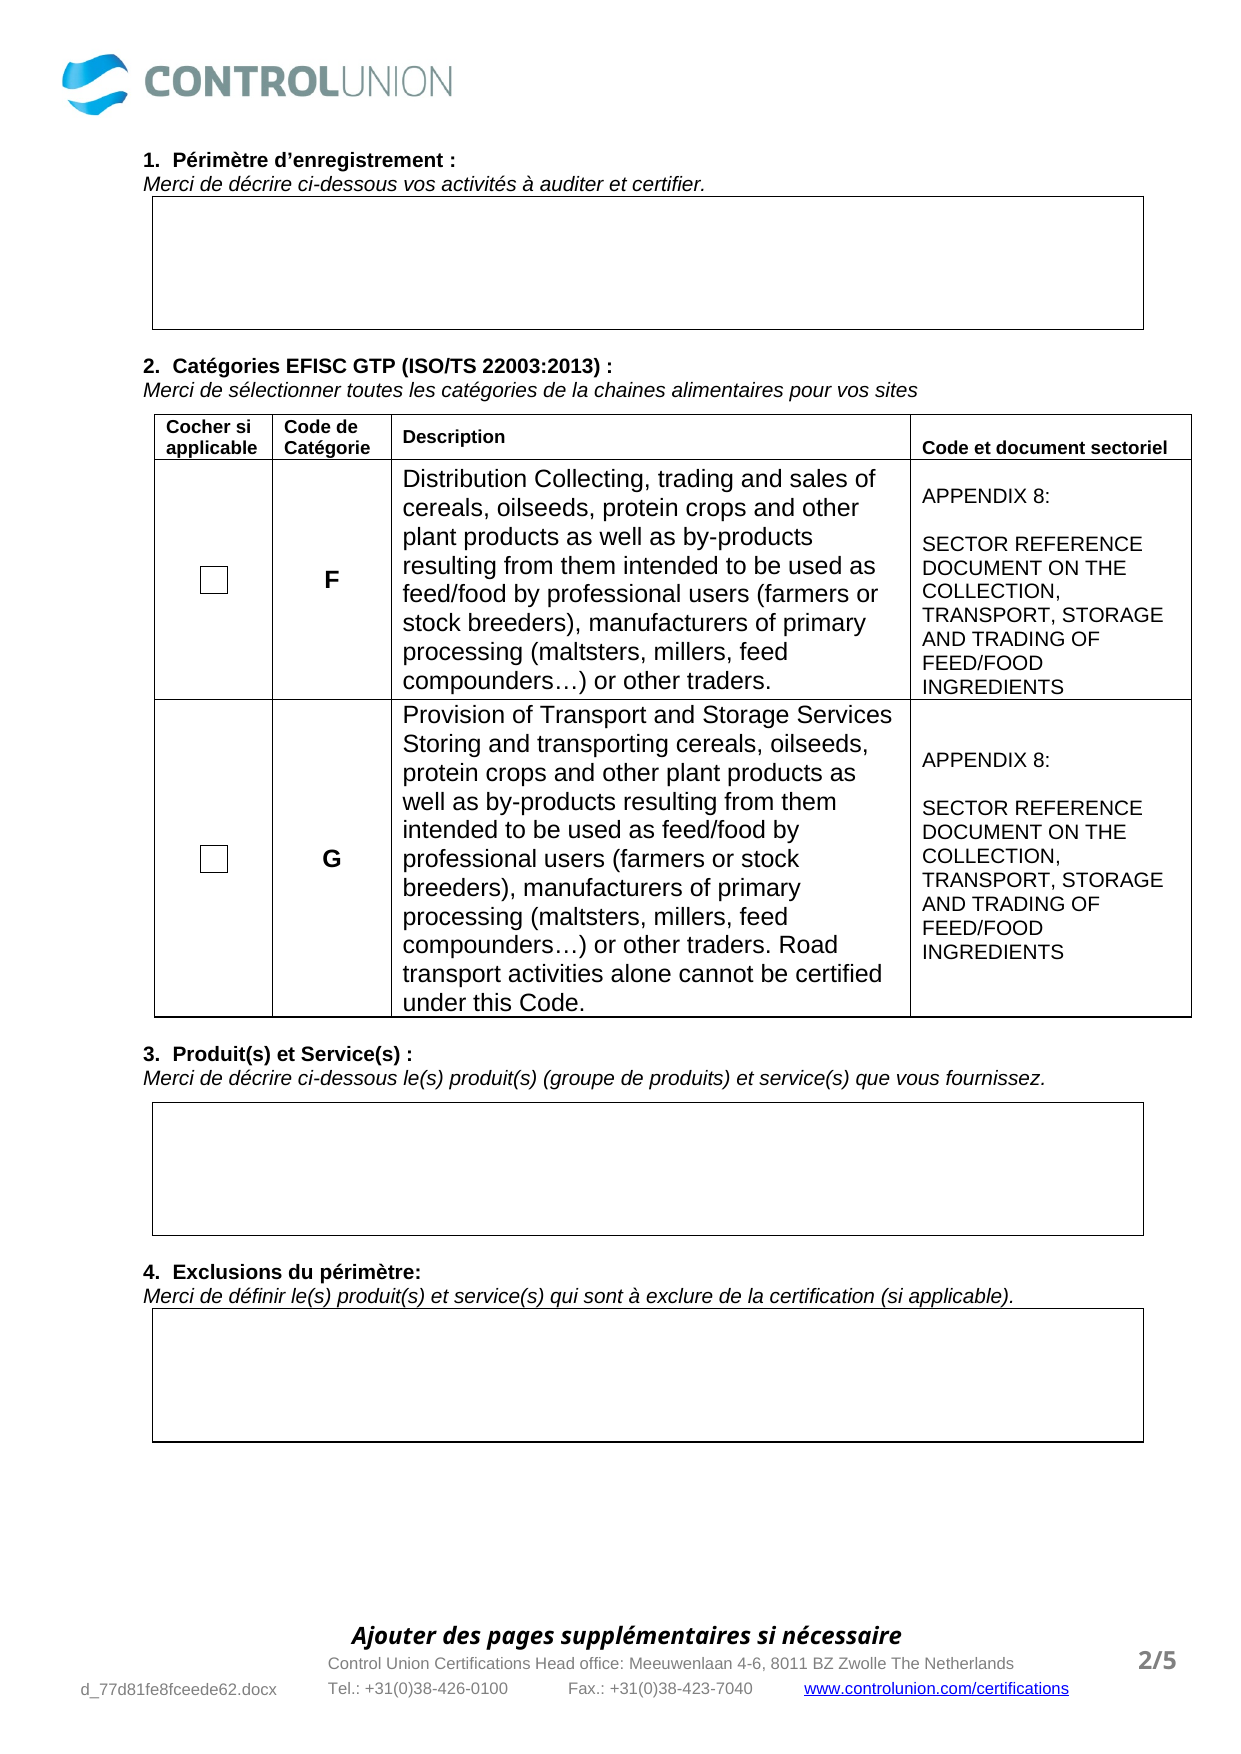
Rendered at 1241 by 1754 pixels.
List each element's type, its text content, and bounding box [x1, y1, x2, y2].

list Périmètre d’enregistrement : [143, 148, 1162, 172]
table_header Description [392, 415, 910, 458]
text Merci de sélectionner toutes les catégories de la chaines alimentaires pour vos sites [143, 378, 1162, 402]
picture [42, 29, 469, 138]
text Merci de définir le(s) produit(s) et service(s) qui sont à exclure de la certification (si applicable). [143, 1284, 1162, 1308]
table_header [153, 197, 1143, 329]
table_header [153, 1103, 1143, 1235]
table_cell Provision of Transport and Storage Services Storing and transporting cereals, oilseeds, protein crops and other plant products as well as by-products resulting from them intended to be used as feed/food by professional users (farmers or stock breeders), manufacturers of primary processing (maltsters, millers, feed compounders…) or other traders. Road transport activities alone cannot be certified under this Code. [392, 700, 910, 1016]
table_header Cocher si applicable [155, 415, 272, 458]
table_cell F [273, 460, 391, 699]
table_cell G [273, 700, 391, 1016]
table_header Code de Catégorie [273, 415, 391, 458]
table_cell APPENDIX 8: SECTOR REFERENCE DOCUMENT ON THE COLLECTION, TRANSPORT, STORAGE AND TRADING OF FEED/FOOD INGREDIENTS [911, 460, 1191, 699]
text Merci de décrire ci-dessous le(s) produit(s) (groupe de produits) et service(s) que vous fournissez. [143, 1065, 1162, 1089]
list Produit(s) et Service(s) : [143, 1041, 1162, 1065]
table_cell [155, 700, 272, 1016]
list Catégories EFISC GTP (ISO/TS 22003:2013) : [143, 354, 1162, 378]
table_header Code et document sectoriel [911, 415, 1191, 458]
table_cell Distribution Collecting, trading and sales of cereals, oilseeds, protein crops and other plant products as well as by-products resulting from them intended to be used as feed/food by professional users (farmers or stock breeders), manufacturers of primary processing (maltsters, millers, feed compounders…) or other traders. [392, 460, 910, 699]
table_cell [155, 460, 272, 699]
table_cell APPENDIX 8: SECTOR REFERENCE DOCUMENT ON THE COLLECTION, TRANSPORT, STORAGE AND TRADING OF FEED/FOOD INGREDIENTS [911, 700, 1191, 1016]
table_header [153, 1309, 1143, 1441]
text Merci de décrire ci-dessous vos activités à auditer et certifier. [143, 172, 1162, 196]
list Exclusions du périmètre: [143, 1260, 1162, 1284]
